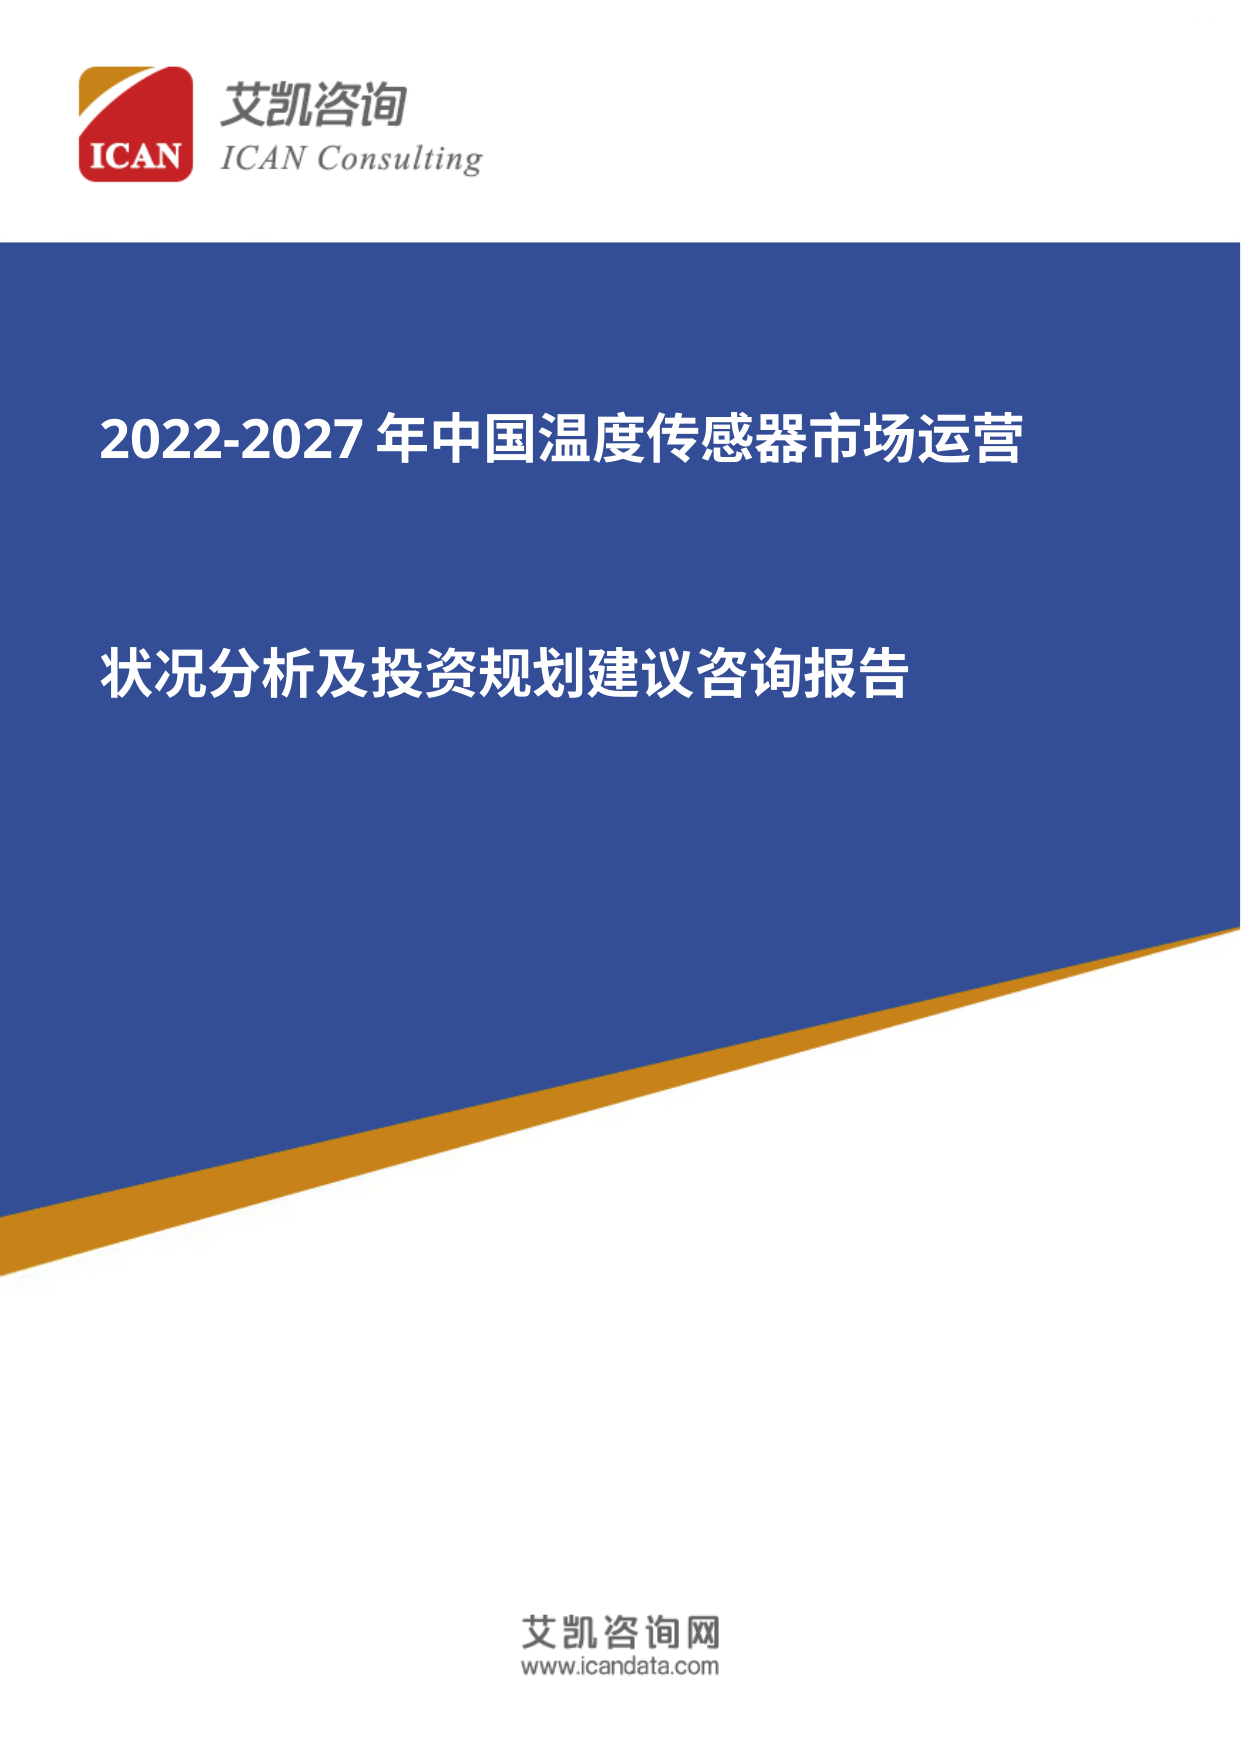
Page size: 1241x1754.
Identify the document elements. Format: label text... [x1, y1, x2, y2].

picture [0, 5, 1241, 1754]
subtitle 2022-2027年中国温度传感器市场运营状况分析及投资规划建议咨询报告 [99, 386, 1053, 718]
